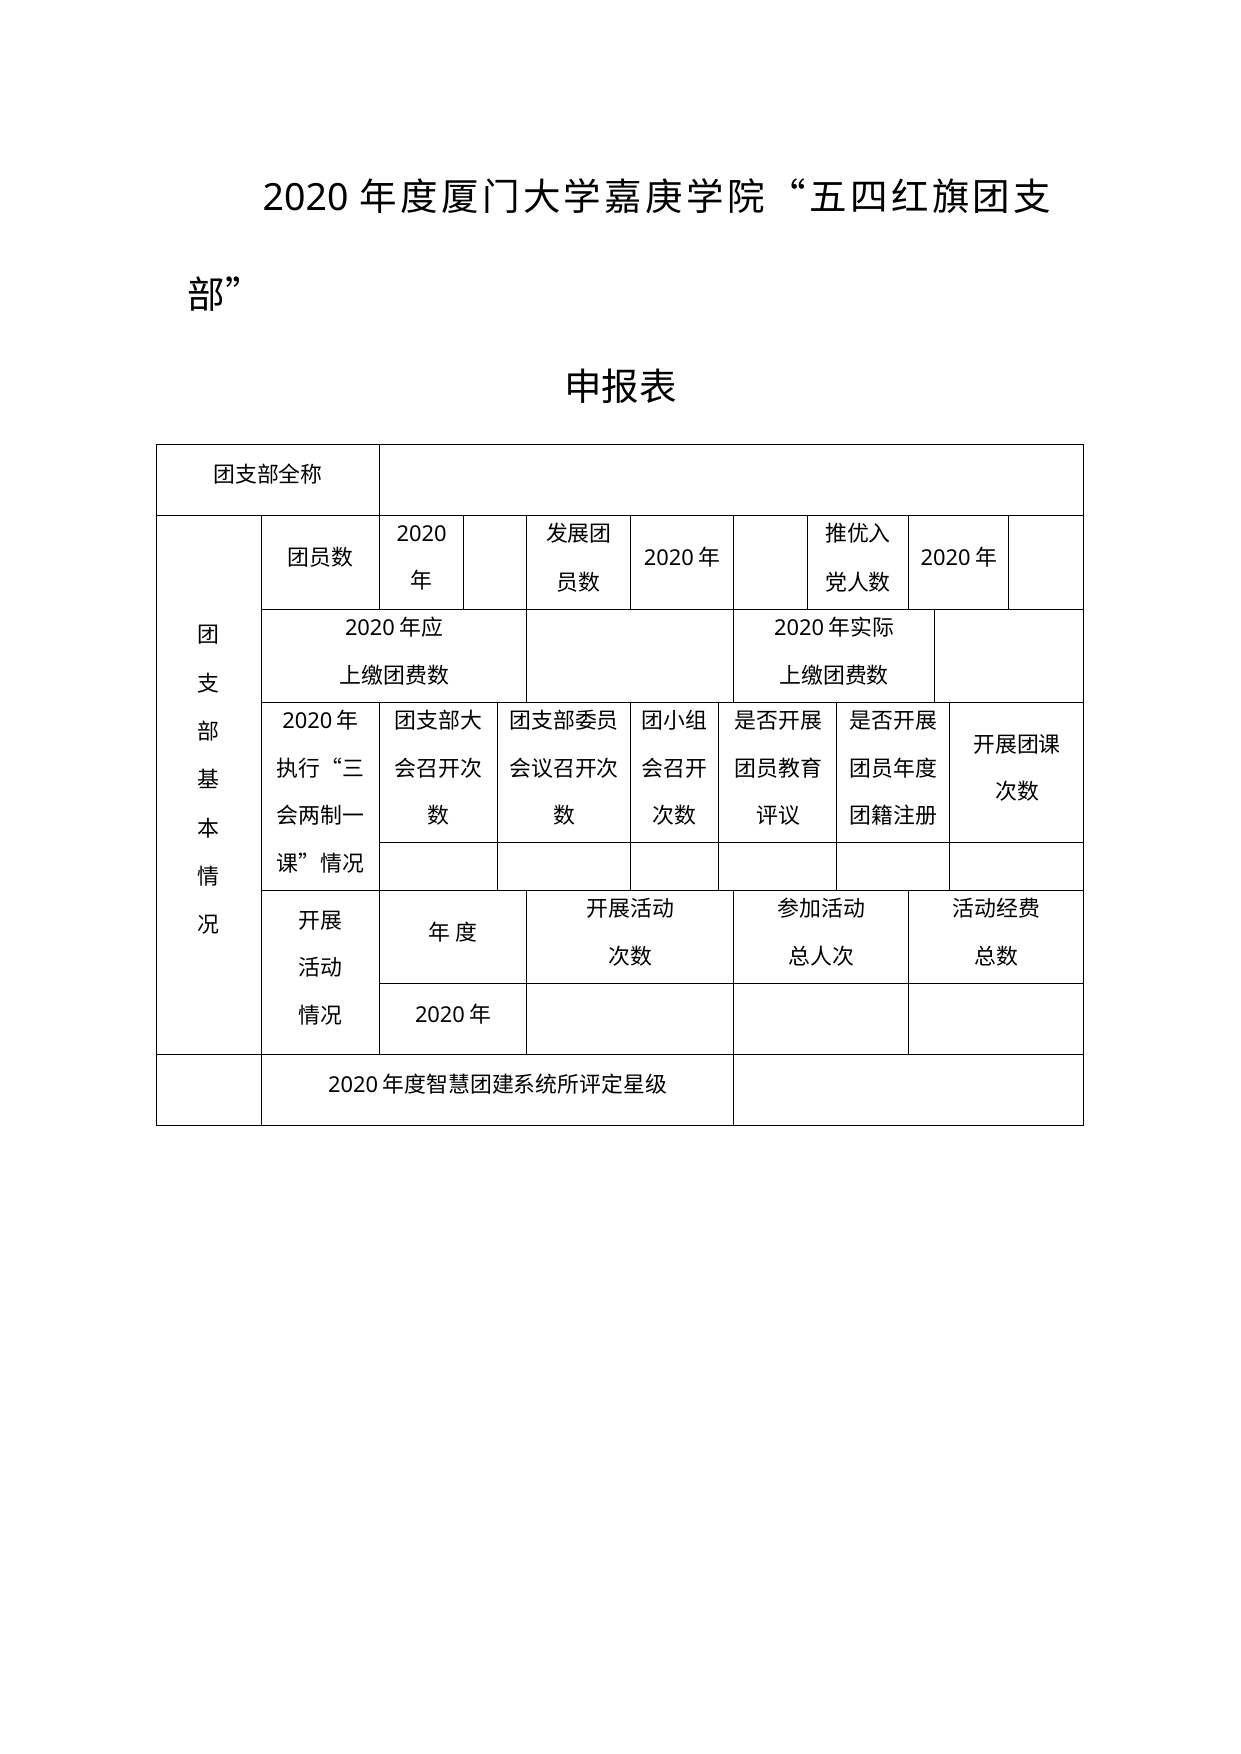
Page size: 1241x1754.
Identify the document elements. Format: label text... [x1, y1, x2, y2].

table_cell 2020年执行“三会两制一课”情况 [262, 703, 379, 890]
table_cell [498, 843, 630, 890]
table_cell [909, 984, 1083, 1054]
table_cell 团小组会召开次数 [631, 703, 718, 842]
table_cell 推优入党人数 [808, 516, 908, 609]
table_cell 开展 活动 情况 [262, 891, 379, 1054]
table_cell 团支部委员会议召开次数 [498, 703, 630, 842]
table_cell 年 度 [380, 891, 526, 983]
table_cell [734, 984, 908, 1054]
table_cell [157, 1055, 261, 1124]
table_cell 是否开展团员教育评议 [719, 703, 836, 842]
table_cell [527, 610, 733, 702]
table_cell 参加活动 总人次 [734, 891, 908, 983]
table_cell [935, 610, 1083, 702]
table_cell 2020年应 上缴团费数 [262, 610, 526, 702]
table_cell 团 支 部 基 本 情 况 [157, 516, 261, 1054]
table_cell 发展团员数 [527, 516, 630, 609]
table_cell [719, 843, 836, 890]
table_cell [950, 843, 1083, 890]
table_cell 2020年度智慧团建系统所评定星级 [262, 1055, 733, 1124]
table_cell 2020年实际 上缴团费数 [734, 610, 934, 702]
table_cell [734, 1055, 1083, 1124]
table_cell 开展团课 次数 [950, 703, 1083, 842]
table_cell [734, 516, 807, 609]
table_header 团支部全称 [157, 445, 379, 514]
table_cell [464, 516, 526, 609]
table_cell 活动经费 总数 [909, 891, 1083, 983]
table_cell 2020年 [909, 516, 1008, 609]
table_cell 开展活动 次数 [527, 891, 733, 983]
table_cell 2020年 [631, 516, 733, 609]
table_cell [527, 984, 733, 1054]
table_cell 是否开展团员年度团籍注册 [837, 703, 949, 842]
table_header [380, 445, 1083, 514]
table_cell 2020年 [380, 984, 526, 1054]
table_cell [1009, 516, 1083, 609]
table_cell 团员数 [262, 516, 379, 609]
table_cell [380, 843, 497, 890]
table_cell [837, 843, 949, 890]
table_cell 团支部大会召开次数 [380, 703, 497, 842]
table_cell 2020年 [380, 516, 463, 609]
table_cell [631, 843, 718, 890]
text 申报表 [187, 352, 1053, 417]
text 2020年度厦门大学嘉庚学院“五四红旗团支部” [187, 162, 1053, 324]
